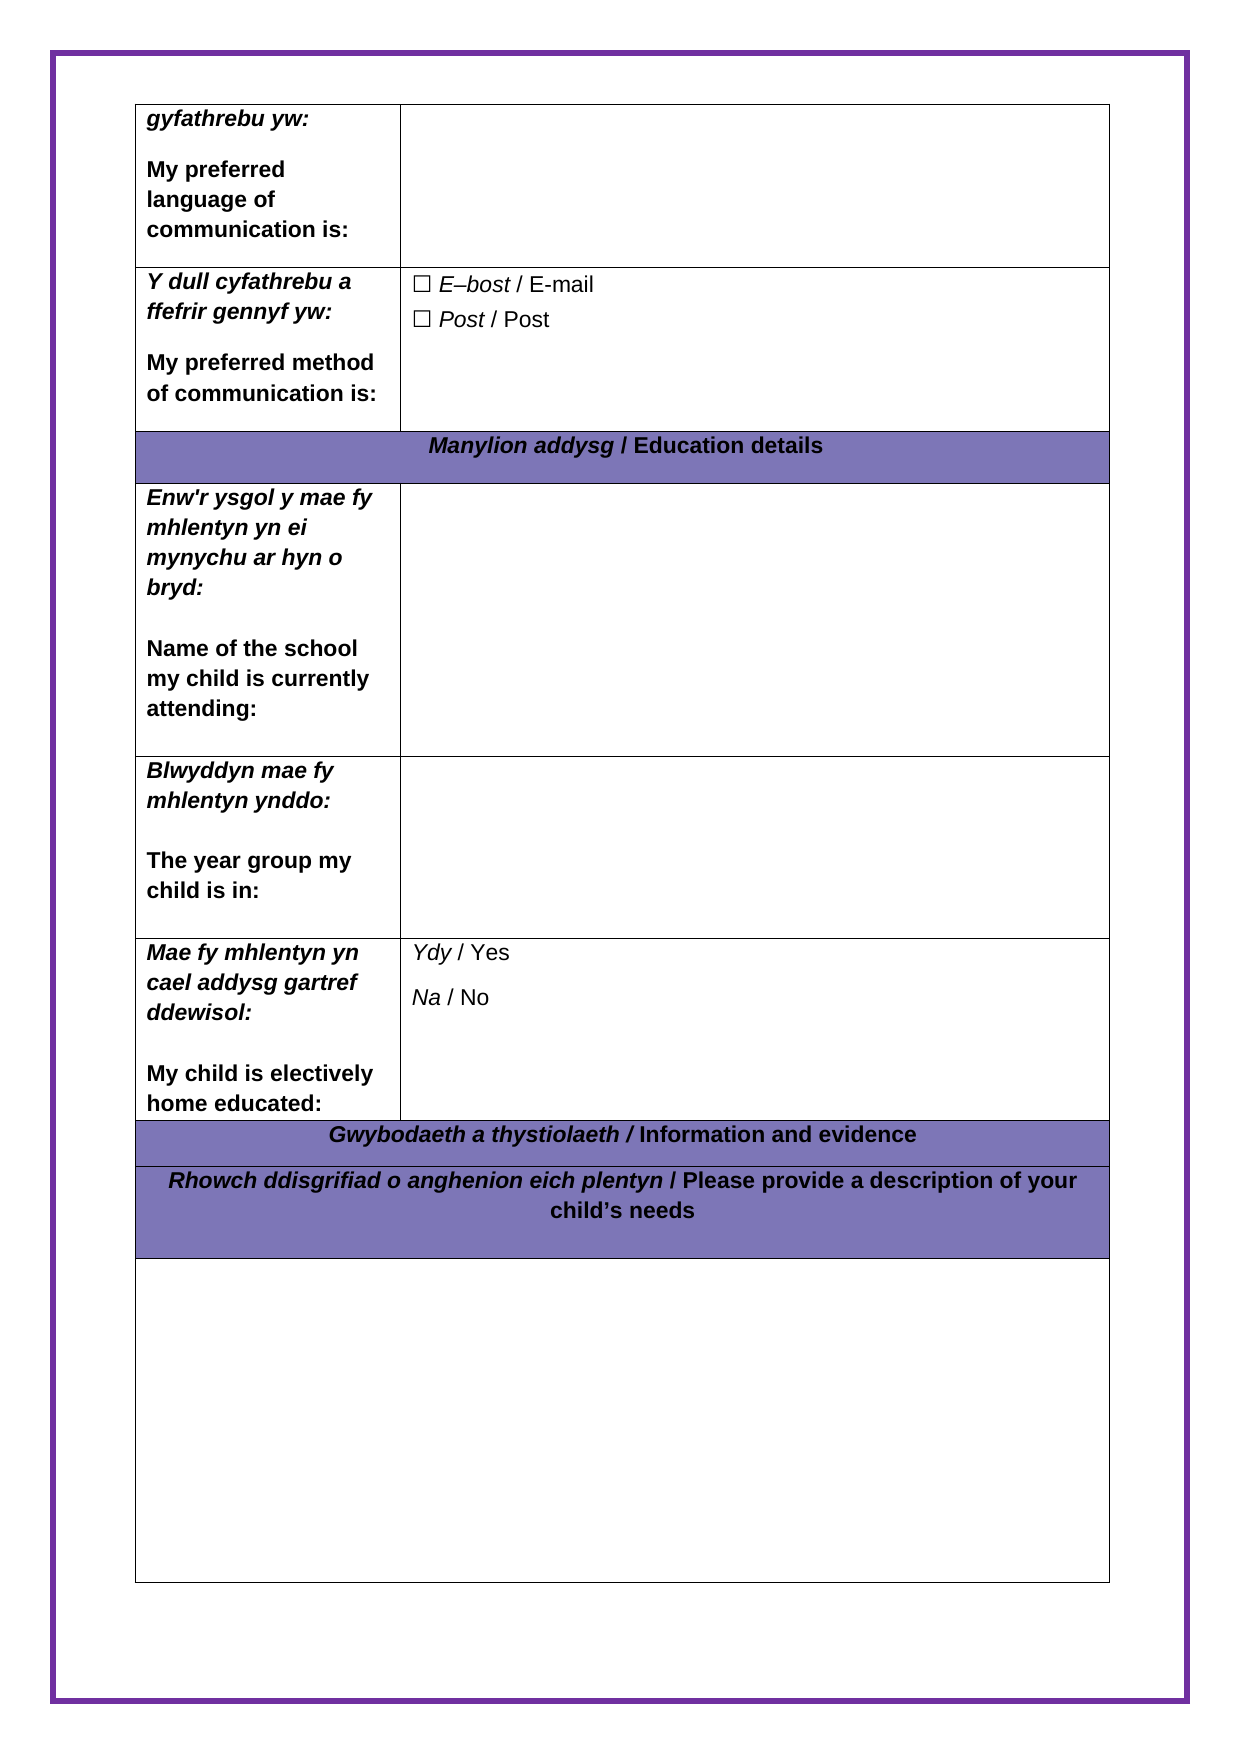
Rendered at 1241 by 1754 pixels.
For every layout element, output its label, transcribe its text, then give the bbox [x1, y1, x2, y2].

table_cell Blwyddyn mae fy mhlentyn ynddo: The year group my child is in: [136, 757, 400, 938]
table_cell Rhowch ddisgrifiad o anghenion eich plentyn / Please provide a description of your child’s needs [136, 1167, 1109, 1258]
table_cell [136, 1259, 1109, 1582]
table_cell Manylion addysg / Education details [136, 432, 1109, 483]
table_cell Y dull cyfathrebu a ffefrir gennyf yw: My preferred method of communication is: [136, 268, 400, 431]
table_cell [401, 105, 1109, 267]
table_cell Ydy / Yes Na / No [401, 939, 1109, 1120]
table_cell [136, 105, 400, 267]
table_cell Enw'r ysgol y mae fy mhlentyn yn ei mynychu ar hyn o bryd: Name of the school my child is currently attending: [136, 484, 400, 756]
table_cell E–bost / E-mail Post / Post [401, 268, 1109, 431]
table_cell [401, 484, 1109, 756]
table_cell Gwybodaeth a thystiolaeth / Information and evidence [136, 1121, 1109, 1166]
table_cell [401, 757, 1109, 938]
table_cell Mae fy mhlentyn yn cael addysg gartref ddewisol: My child is electively home educated: [136, 939, 400, 1120]
